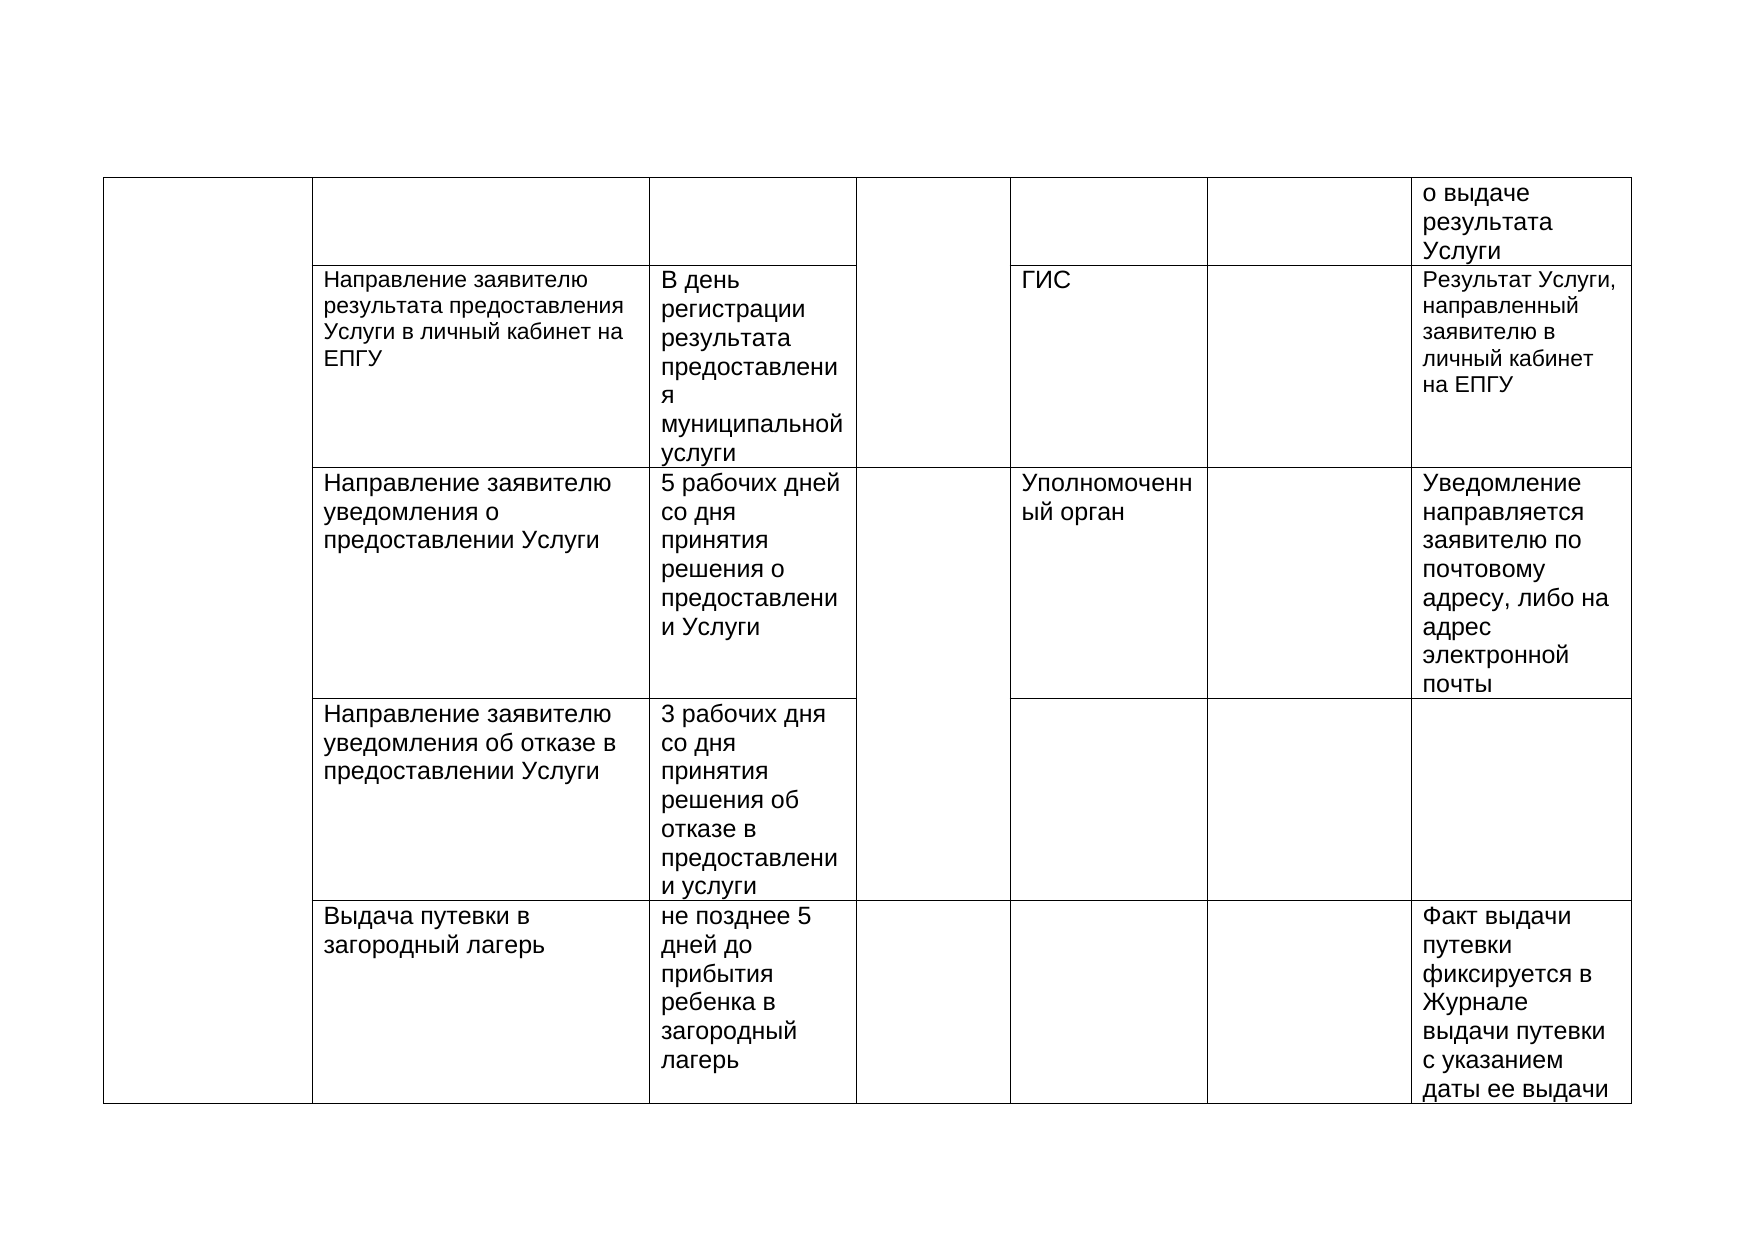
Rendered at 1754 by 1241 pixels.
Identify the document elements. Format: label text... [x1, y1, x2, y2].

table_cell [1208, 699, 1411, 900]
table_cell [1011, 178, 1207, 264]
table_cell 3 рабочих дня со дня принятия решения об отказе в предоставлении услуги [650, 699, 856, 900]
table_cell [104, 178, 312, 1102]
table_cell [857, 468, 1010, 900]
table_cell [313, 178, 649, 264]
table_cell Направление заявителю уведомления о предоставлении Услуги [313, 468, 649, 698]
table_cell Факт выдачи путевки фиксируется в Журнале выдачи путевки с указанием даты ее выдачи [1412, 901, 1631, 1102]
table_cell [1412, 699, 1631, 900]
table_cell Выдача путевки в загородный лагерь [313, 901, 649, 1102]
table_cell Направление заявителю результата предоставления Услуги в личный кабинет на ЕПГУ [313, 266, 649, 467]
table_cell [1011, 901, 1207, 1102]
table_cell [1208, 266, 1411, 467]
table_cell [650, 178, 856, 264]
table_cell [1011, 699, 1207, 900]
table_cell [1208, 468, 1411, 698]
table_cell Направление заявителю уведомления об отказе в предоставлении Услуги [313, 699, 649, 900]
table_cell [1208, 178, 1411, 264]
table_cell [857, 901, 1010, 1102]
table_cell Уполномоченный орган [1011, 468, 1207, 698]
table_cell не позднее 5 дней до прибытия ребенка в загородный лагерь [650, 901, 856, 1102]
table_cell В день регистрации результата предоставления муниципальной услуги [650, 266, 856, 467]
table_cell [1208, 901, 1411, 1102]
table_cell Уведомление направляется заявителю по почтовому адресу, либо на адрес электронной почты [1412, 468, 1631, 698]
table_cell Результат Услуги, направленный заявителю в личный кабинет на ЕПГУ [1412, 266, 1631, 467]
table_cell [1412, 178, 1631, 264]
table_cell ГИС [1011, 266, 1207, 467]
table_cell 5 рабочих дней со дня принятия решения о предоставлении Услуги [650, 468, 856, 698]
table_cell [857, 178, 1010, 467]
